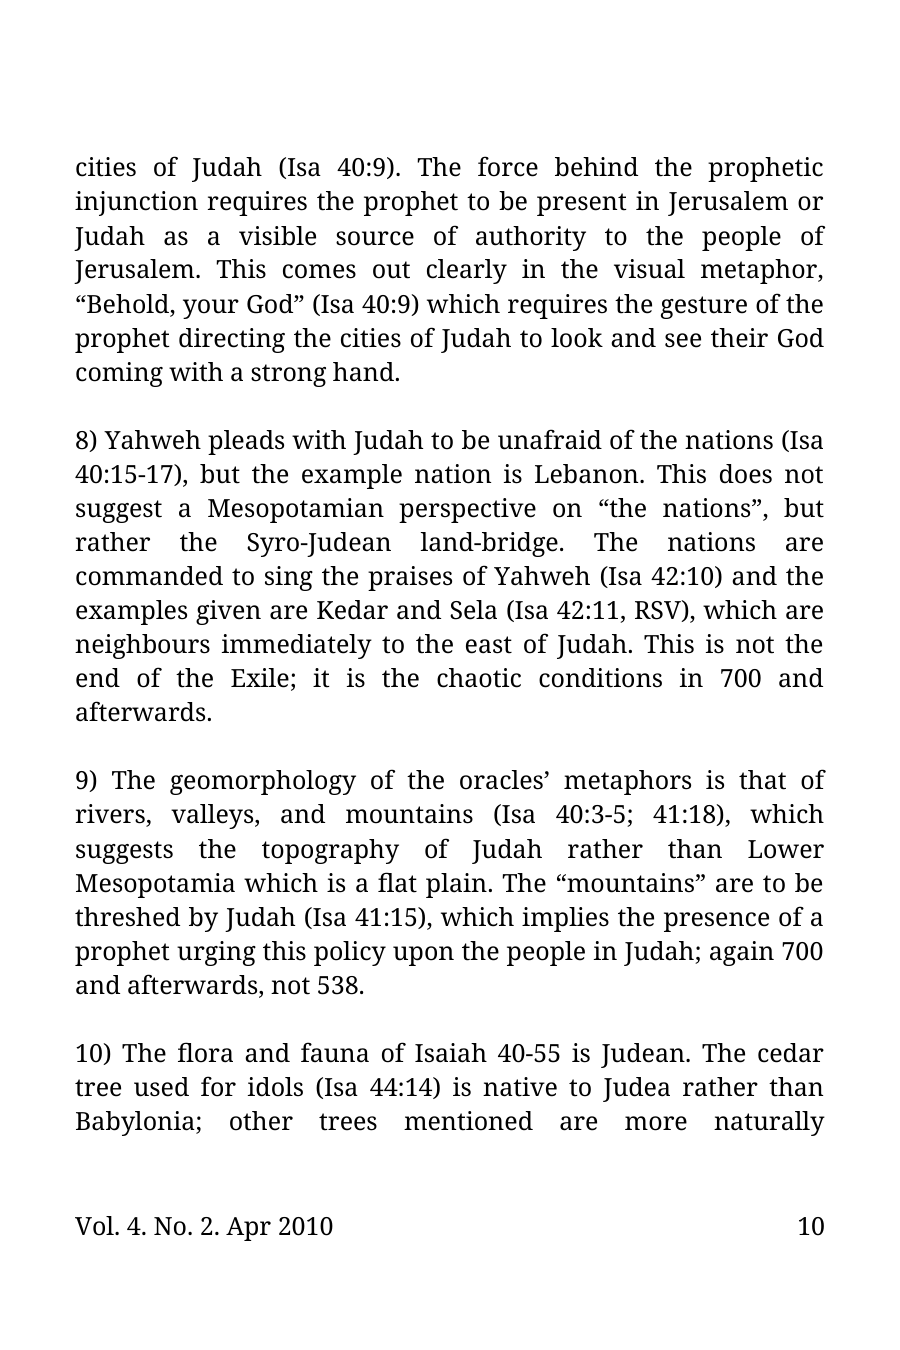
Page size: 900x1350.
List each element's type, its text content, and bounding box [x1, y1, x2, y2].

text 8) Yahweh pleads with Judah to be unafraid of the nations (Isa 40:15-17), but the example nation is Lebanon. This does not suggest a Mesopotamian perspective on “the nations”, but rather the Syro-Judean land-bridge. The nations are commanded to sing the praises of Yahweh (Isa 42:10) and the examples given are Kedar and Sela (Isa 42:11, RSV), which are neighbours immediately to the east of Judah. This is not the end of the Exile; it is the chaotic conditions in 700 and afterwards. [75, 422, 825, 729]
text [75, 150, 825, 388]
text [75, 1036, 825, 1138]
text 9) The geomorphology of the oracles’ metaphors is that of rivers, valleys, and mountains (Isa 40:3-5; 41:18), which suggests the topography of Judah rather than Lower Mesopotamia which is a flat plain. The “mountains” are to be threshed by Judah (Isa 41:15), which implies the presence of a prophet urging this policy upon the people in Judah; again 700 and afterwards, not 538. [75, 763, 825, 1002]
